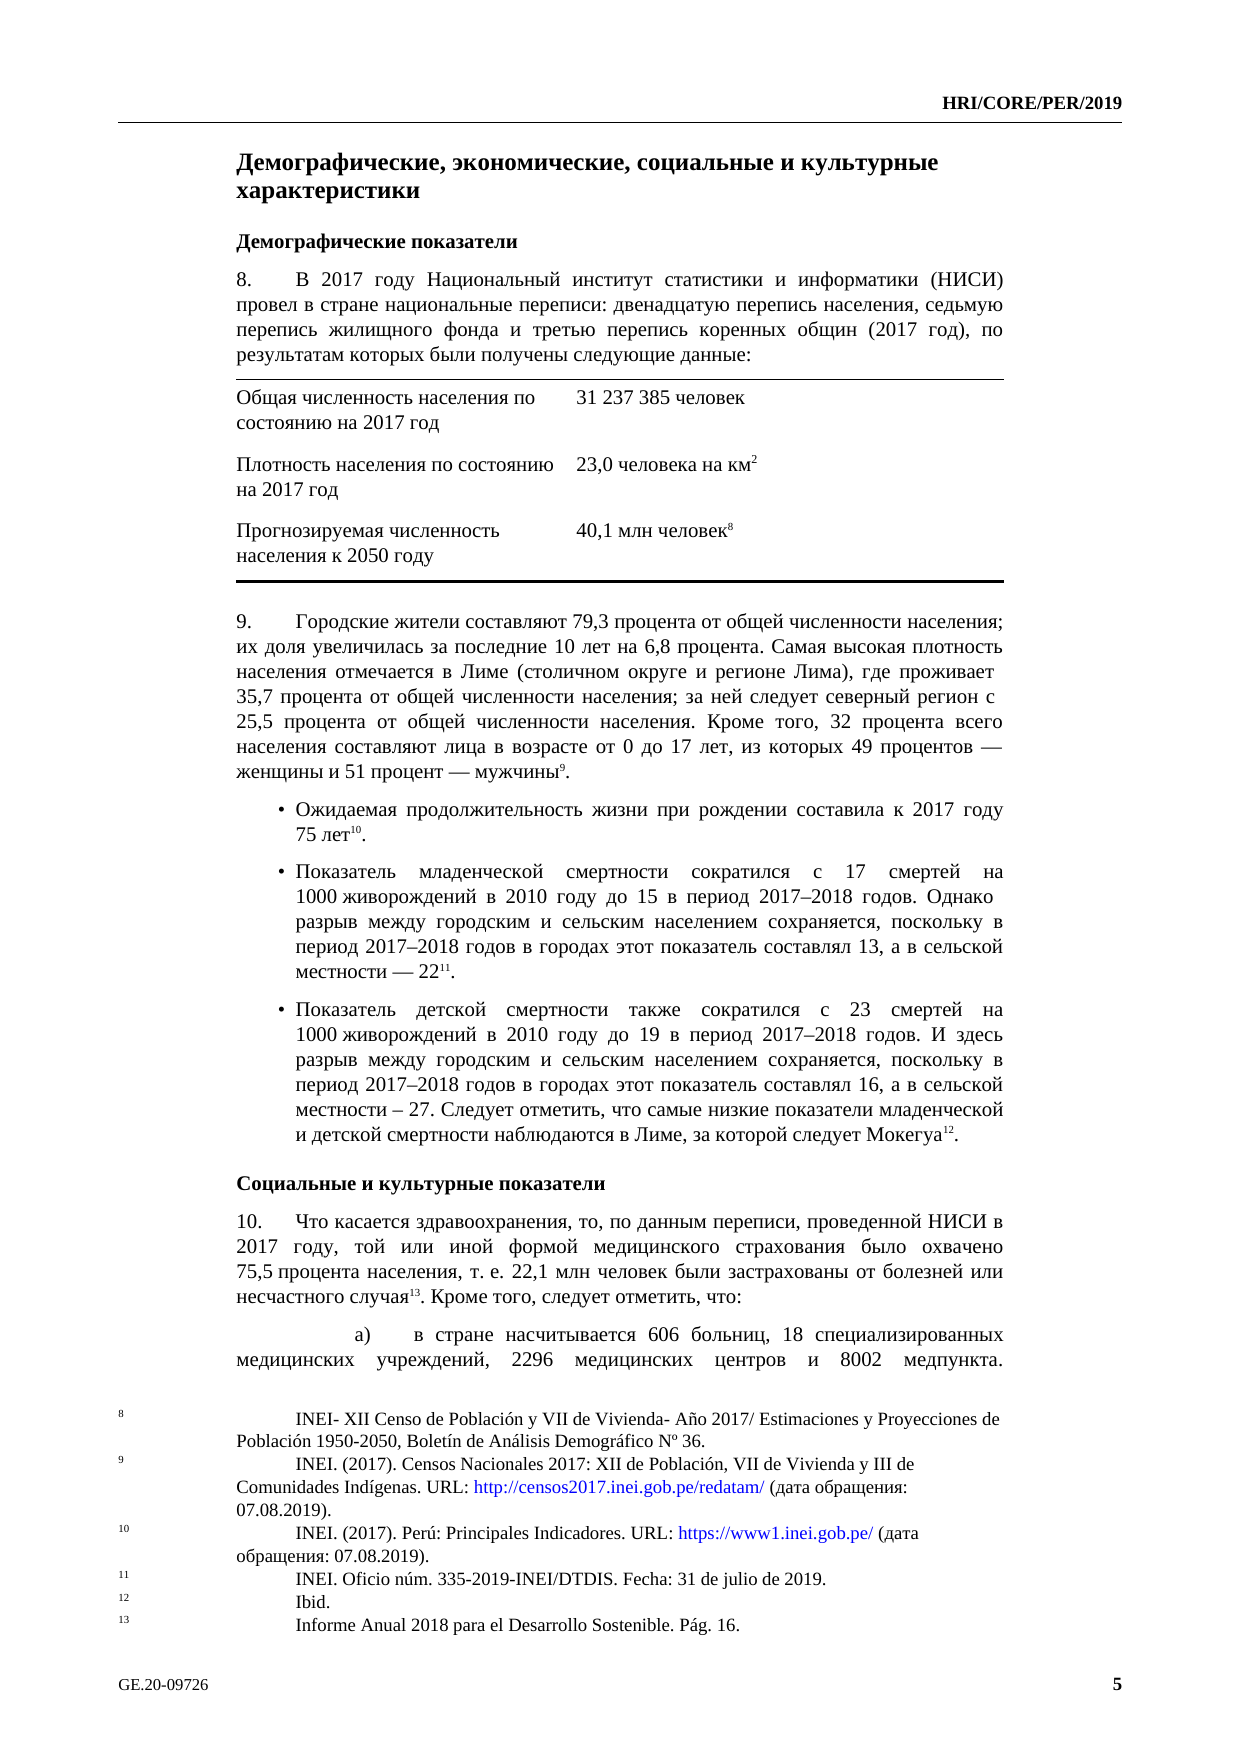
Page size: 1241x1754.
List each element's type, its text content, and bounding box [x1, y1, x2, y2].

table_cell 40,1 млн человек [576, 513, 1004, 580]
table_cell Прогнозируемая численность населения к 2050 году [236, 513, 576, 580]
table_cell 23,0 человека на км2 [576, 447, 1004, 513]
list • Ожидаемая продолжительность жизни при рождении составила к 2017 году 75 лет. [278, 796, 1004, 846]
text Демографические показатели [118, 229, 1004, 254]
text 9. Городские жители составляют 79,3 процента от общей численности населения; их доля увеличилась за последние 10 лет на 6,8 процента. Самая высокая плотность населения отмечается в Лиме (столичном округе и регионе Лима), где проживает 35,7 процента от общей численности населения; за ней следует северный регион с 25,5 процента от общей численности населения. Кроме того, 32 процента всего населения составляют лица в возрасте от 0 до 17 лет, из которых 49 процентов — женщины и 51 процент — мужчины. [236, 608, 1004, 783]
table_cell Плотность населения по состоянию на 2017 год [236, 447, 576, 513]
table_header 31 237 385 человек [576, 380, 1004, 447]
text Демографические, экономические, социальные и культурные характеристики [118, 148, 1004, 204]
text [236, 1321, 1004, 1371]
text 10. Что касается здравоохранения, то, по данным переписи, проведенной НИСИ в 2017 году, той или иной формой медицинского страхования было охвачено 75,5 процента населения, т. е. 22,1 млн человек были застрахованы от болезней или несчастного случая. Кроме того, следует отметить, что: [236, 1208, 1004, 1308]
list • Показатель младенческой смертности сократился с 17 смертей на 1000 живорождений в 2010 году до 15 в период 2017–2018 годов. Однако разрыв между городским и сельским населением сохраняется, поскольку в период 2017–2018 годов в городах этот показатель составлял 13, а в сельской местности — 22. [278, 858, 1004, 983]
text Социальные и культурные показатели [118, 1171, 1004, 1196]
list • Показатель детской смертности также сократился с 23 смертей на 1000 живорождений в 2010 году до 19 в период 2017–2018 годов. И здесь разрыв между городским и сельским населением сохраняется, поскольку в период 2017–2018 годов в городах этот показатель составлял 16, а в сельской местности ‒ 27. Следует отметить, что самые низкие показатели младенческой и детской смертности наблюдаются в Лиме, за которой следует Мокегуа. [278, 996, 1004, 1146]
text 8. В 2017 году Национальный институт статистики и информатики (НИСИ) провел в стране национальные переписи: двенадцатую перепись населения, седьмую перепись жилищного фонда и третью перепись коренных общин (2017 год), по результатам которых были получены следующие данные: [236, 266, 1004, 366]
table_header Общая численность населения по состоянию на 2017 год [236, 380, 576, 447]
